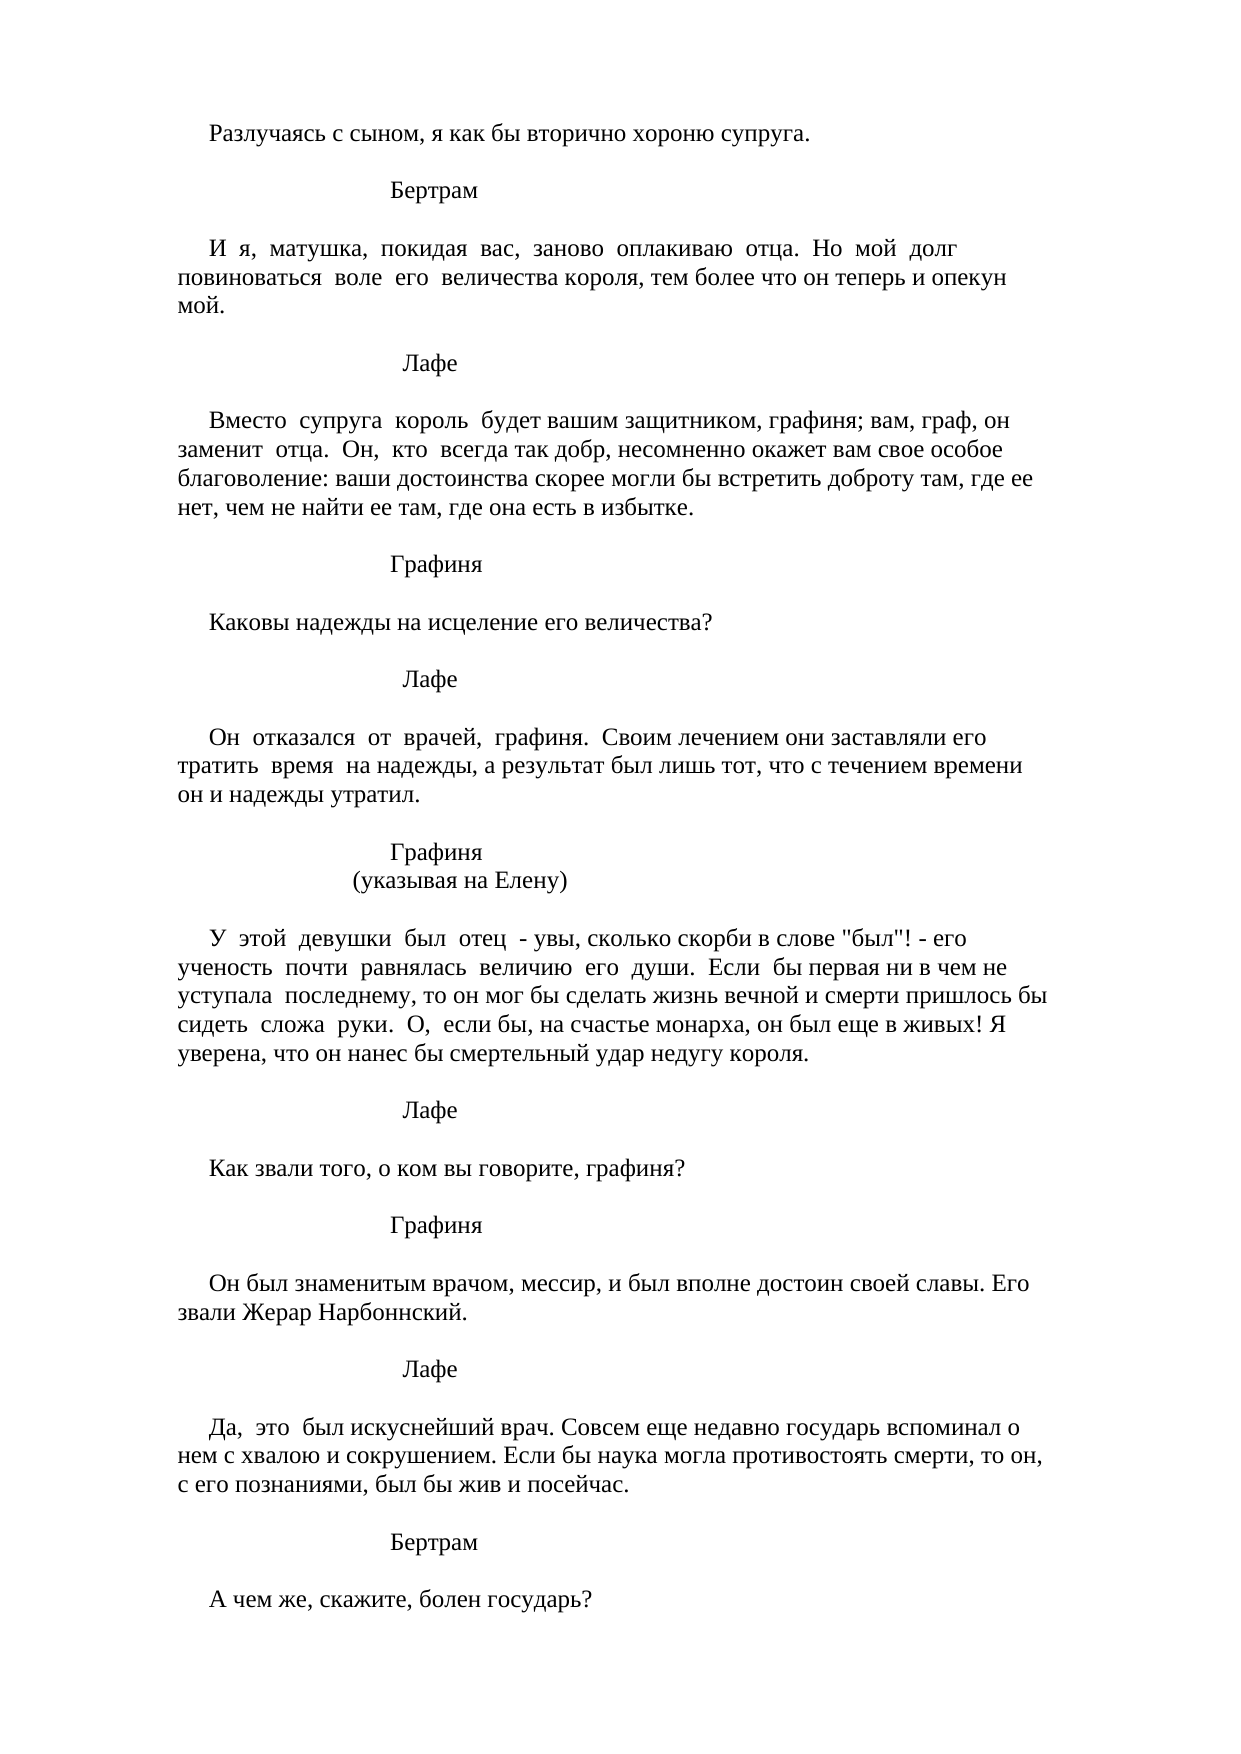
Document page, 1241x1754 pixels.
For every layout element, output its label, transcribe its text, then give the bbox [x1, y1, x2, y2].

text уступала последнему, то он мог бы сделать жизнь вечной и смерти пришлось бы [177, 981, 1152, 1009]
text нет, чем не найти ее там, где она есть в избытке. [177, 492, 1152, 521]
text Бертрам [177, 1527, 1152, 1556]
text Он был знаменитым врачом, мессир, и был вполне достоин своей славы. Его [177, 1268, 1152, 1297]
text Графиня [177, 837, 1152, 866]
text Лафе [177, 348, 1152, 377]
text Бертрам [177, 176, 1152, 204]
text (указывая на Елену) [177, 866, 1152, 894]
text Графиня [177, 1211, 1152, 1239]
text Графиня [177, 549, 1152, 578]
text благоволение: ваши достоинства скорее могли бы встретить доброту там, где ее [177, 463, 1152, 492]
text он и надежды утратил. [177, 779, 1152, 808]
text повиноваться воле его величества короля, тем более что он теперь и опекун [177, 262, 1152, 291]
text заменит отца. Он, кто всегда так добр, несомненно окажет вам свое особое [177, 434, 1152, 463]
text Он отказался от врачей, графиня. Своим лечением они заставляли его [177, 722, 1152, 751]
text нем с хвалою и сокрушением. Если бы наука могла противостоять смерти, то он, [177, 1441, 1152, 1469]
text Вместо супруга король будет вашим защитником, графиня; вам, граф, он [177, 406, 1152, 434]
text И я, матушка, покидая вас, заново оплакиваю отца. Но мой долг [177, 233, 1152, 262]
text Лафе [177, 1096, 1152, 1124]
text с его познаниями, был бы жив и посейчас. [177, 1469, 1152, 1498]
text Лафе [177, 1354, 1152, 1383]
text Как звали того, о ком вы говорите, графиня? [177, 1153, 1152, 1182]
text звали Жерар Нарбоннский. [177, 1297, 1152, 1326]
text мой. [177, 291, 1152, 319]
text Каковы надежды на исцеление его величества? [177, 607, 1152, 636]
text Лафе [177, 664, 1152, 693]
text уверена, что он нанес бы смертельный удар недугу короля. [177, 1038, 1152, 1067]
text Да, это был искуснейший врач. Совсем еще недавно государь вспоминал о [177, 1412, 1152, 1441]
text У этой девушки был отец - увы, сколько скорби в слове "был"! - его [177, 923, 1152, 952]
text А чем же, скажите, болен государь? [177, 1584, 1152, 1613]
text сидеть сложа руки. О, если бы, на счастье монарха, он был еще в живых! Я [177, 1009, 1152, 1038]
text Разлучаясь с сыном, я как бы вторично хороню супруга. [177, 118, 1152, 147]
text тратить время на надежды, а результат был лишь тот, что с течением времени [177, 751, 1152, 779]
text ученость почти равнялась величию его души. Если бы первая ни в чем не [177, 952, 1152, 981]
